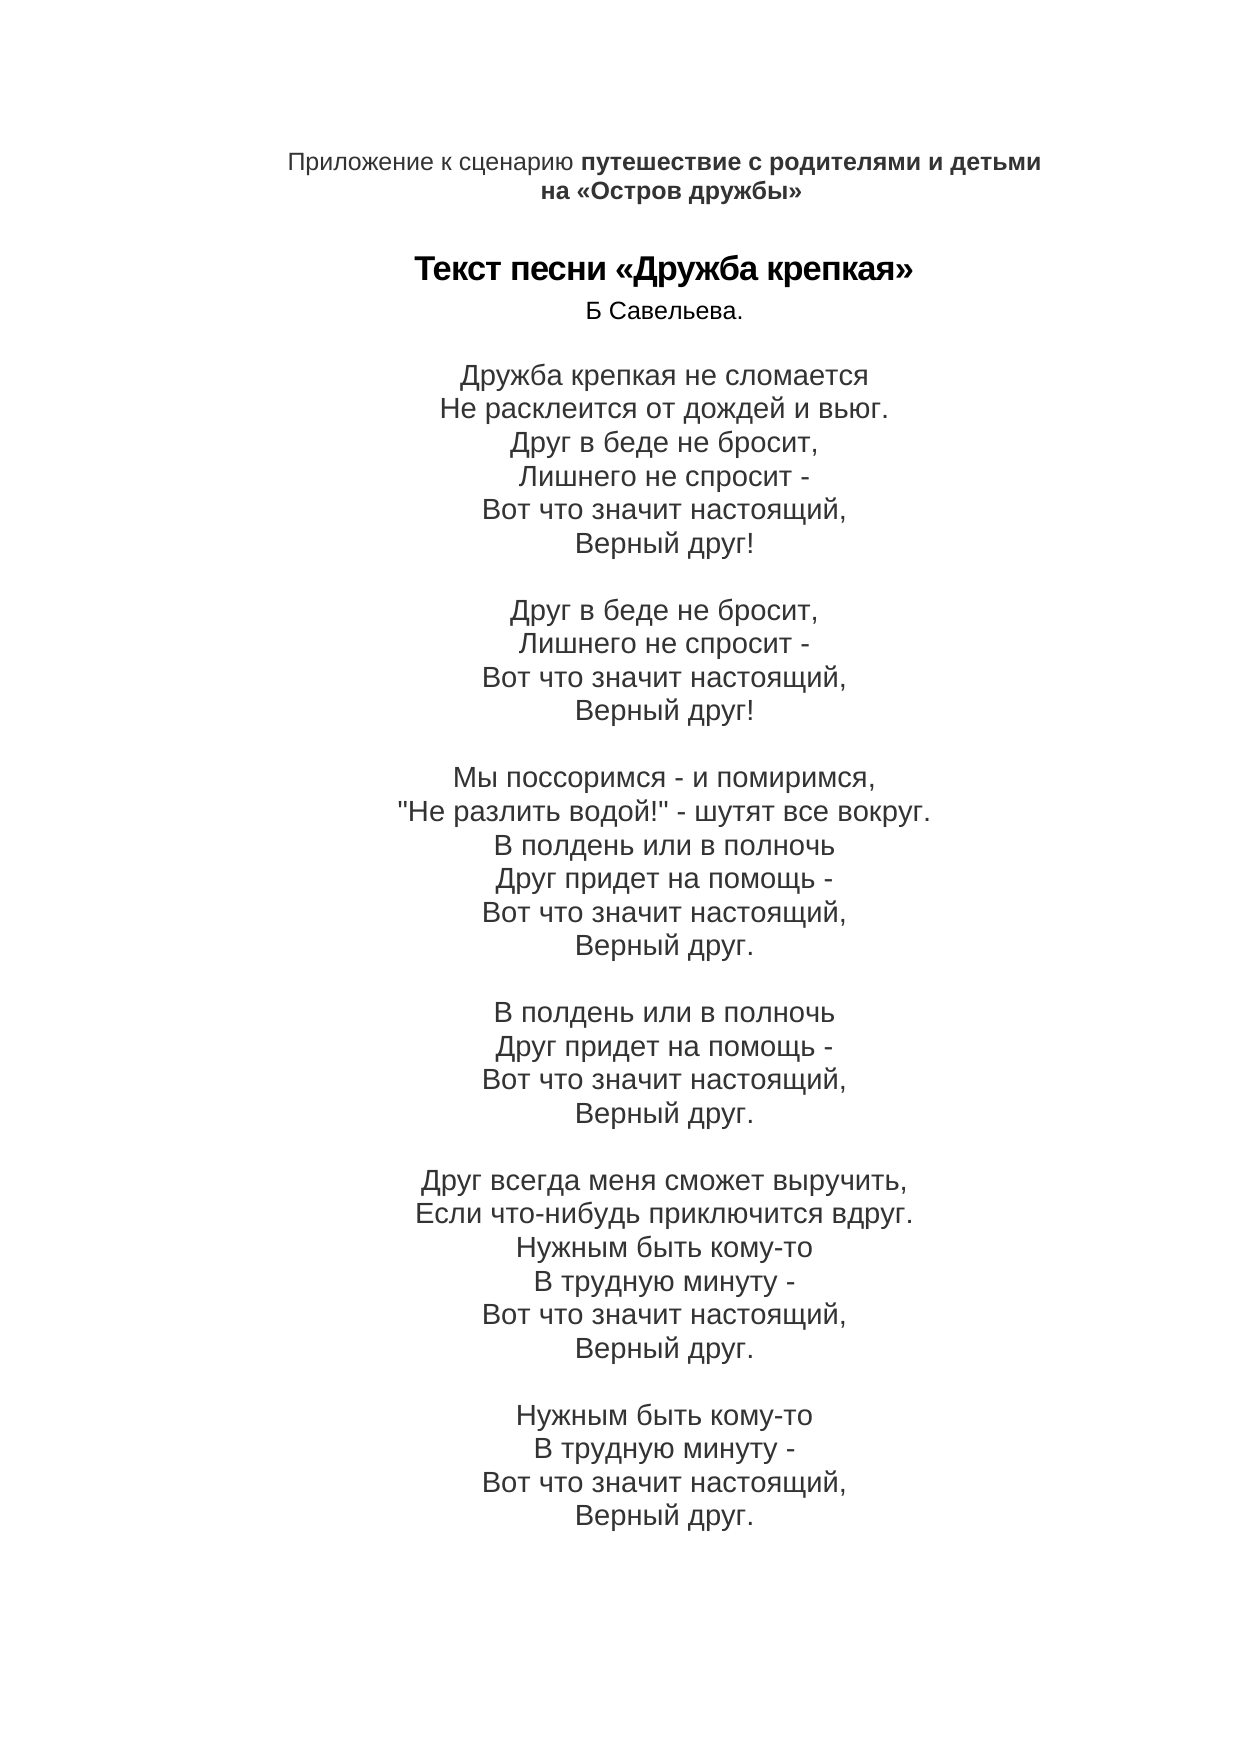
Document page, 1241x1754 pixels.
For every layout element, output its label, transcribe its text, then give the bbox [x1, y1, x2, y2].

text Дружба крепкая не сломается Не расклеится от дождей и вьюг. Друг в беде не бросит, Лишнего не спросит - Вот что значит настоящий, Верный друг! Друг в беде не бросит, Лишнего не спросит - Вот что значит настоящий, Верный друг! Мы поссоримся - и помиримся, "Не разлить водой!" - шутят все вокруг. В полдень или в полночь Друг придет на помощь - Вот что значит настоящий, Верный друг. В полдень или в полночь Друг придет на помощь - Вот что значит настоящий, Верный друг. Друг всегда меня сможет выручить, Если что-нибудь приключится вдруг. Нужным быть кому-то В трудную минуту - Вот что значит настоящий, Верный друг. Нужным быть кому-то В трудную минуту - Вот что значит настоящий, Верный друг. [177, 358, 1152, 1532]
text Б Савельева. [177, 296, 1152, 324]
text Текст песни «Дружба крепкая» [177, 247, 1152, 288]
text Приложение к сценарию путешествие с родителями и детьми [177, 147, 1152, 176]
text на «Остров дружбы» [177, 176, 1152, 204]
